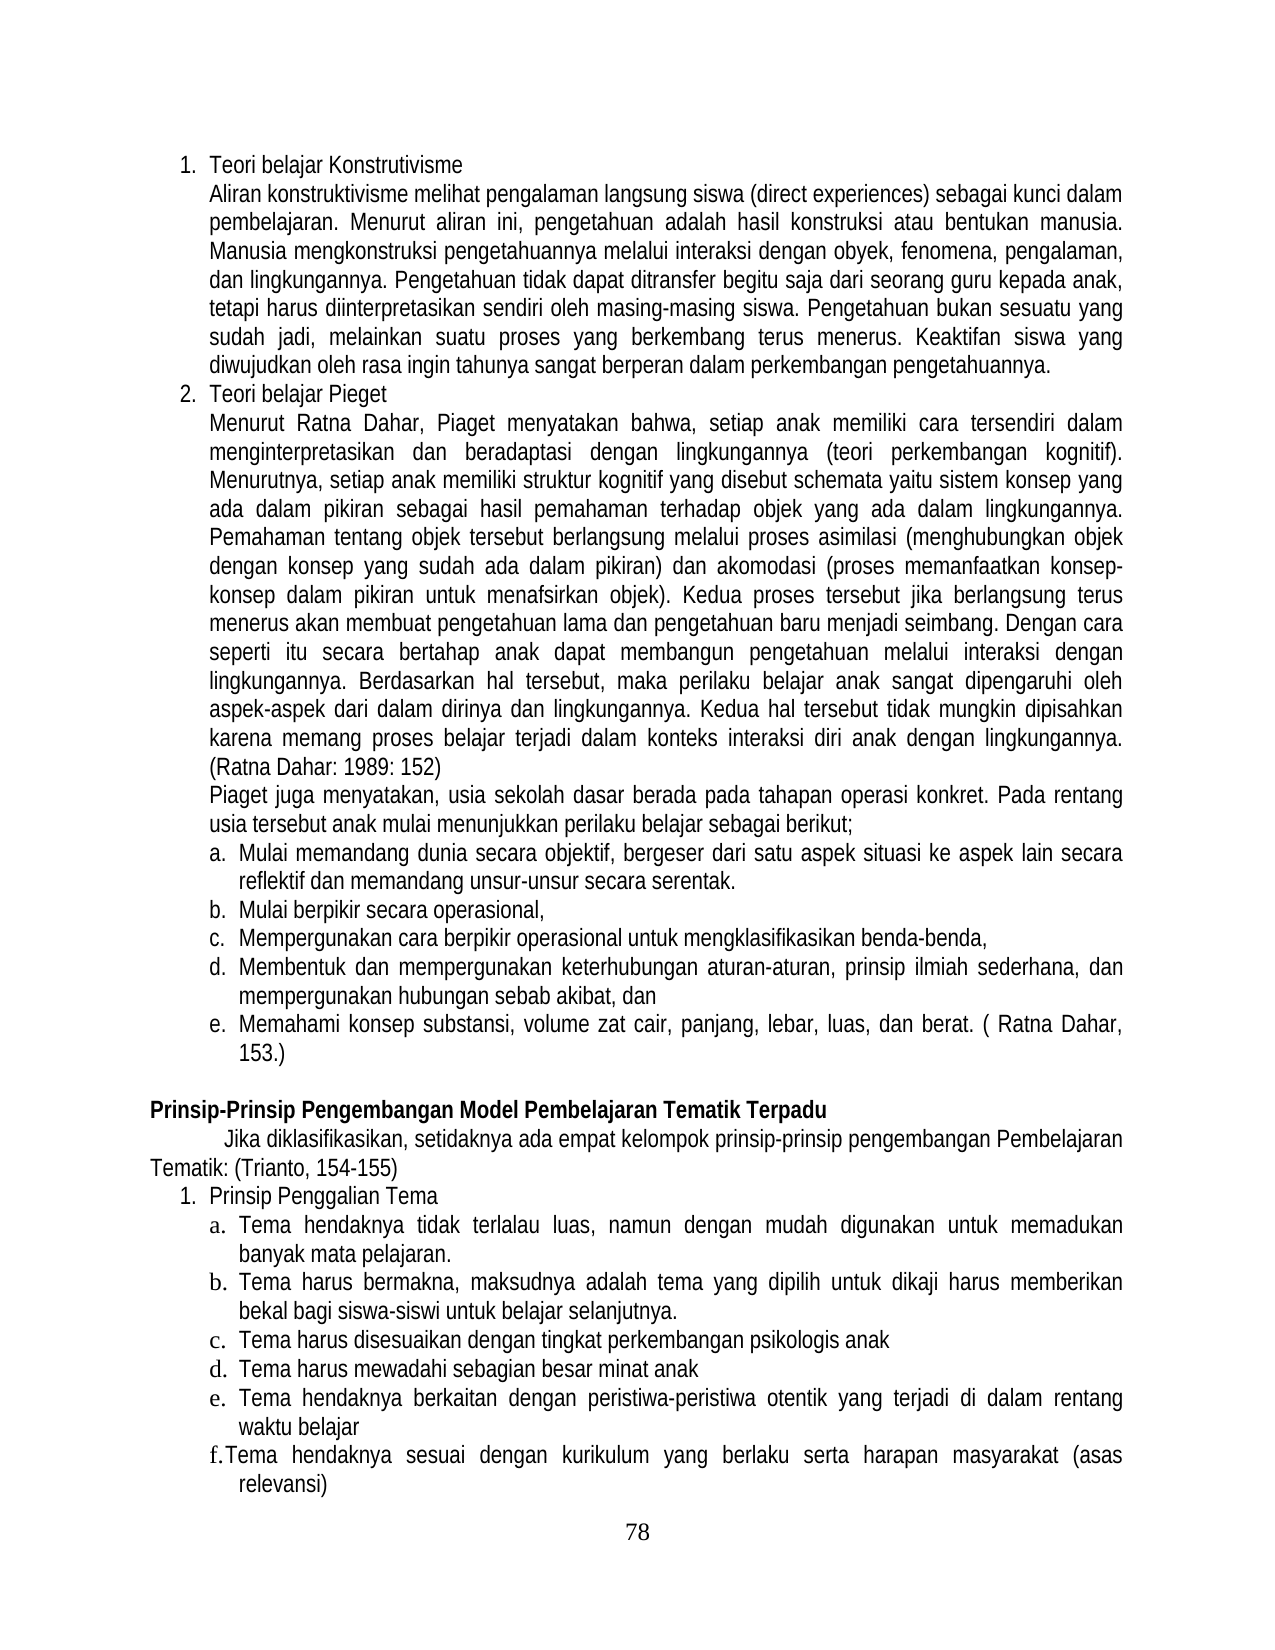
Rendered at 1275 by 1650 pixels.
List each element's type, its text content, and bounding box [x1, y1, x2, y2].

list Tema hendaknya sesuai dengan kurikulum yang berlaku serta harapan masyarakat (asas relevansi) [209, 1440, 1125, 1498]
text Piaget juga menyatakan, usia sekolah dasar berada pada tahapan operasi konkret. Pada rentang usia tersebut anak mulai menunjukkan perilaku belajar sebagai berikut; [209, 780, 1125, 837]
text Menurut Ratna Dahar, Piaget menyatakan bahwa, setiap anak memiliki cara tersendiri dalam menginterpretasikan dan beradaptasi dengan lingkungannya (teori perkembangan kognitif). Menurutnya, setiap anak memiliki struktur kognitif yang disebut schemata yaitu sistem konsep yang ada dalam pikiran sebagai hasil pemahaman terhadap objek yang ada dalam lingkungannya. Pemahaman tentang objek tersebut berlangsung melalui proses asimilasi (menghubungkan objek dengan konsep yang sudah ada dalam pikiran) dan akomodasi (proses memanfaatkan konsep-konsep dalam pikiran untuk menafsirkan objek). Kedua proses tersebut jika berlangsung terus menerus akan membuat pengetahuan lama dan pengetahuan baru menjadi seimbang. Dengan cara seperti itu secara bertahap anak dapat membangun pengetahuan melalui interaksi dengan lingkungannya. Berdasarkan hal tersebut, maka perilaku belajar anak sangat dipengaruhi oleh aspek-aspek dari dalam dirinya dan lingkungannya. Kedua hal tersebut tidak mungkin dipisahkan karena memang proses belajar terjadi dalam konteks interaksi diri anak dengan lingkungannya. (Ratna Dahar: 1989: 152) [209, 408, 1125, 780]
list Tema hendaknya tidak terlalau luas, namun dengan mudah digunakan untuk memadukan banyak mata pelajaran. [209, 1210, 1125, 1267]
text Prinsip-Prinsip Pengembangan Model Pembelajaran Tematik Terpadu [150, 1095, 1125, 1124]
list Memahami konsep substansi, volume zat cair, panjang, lebar, luas, dan berat. ( Ratna Dahar, 153.) [209, 1009, 1125, 1067]
text Aliran konstruktivisme melihat pengalaman langsung siswa (direct experiences) sebagai kunci dalam pembelajaran. Menurut aliran ini, pengetahuan adalah hasil konstruksi atau bentukan manusia. Manusia mengkonstruksi pengetahuannya melalui interaksi dengan obyek, fenomena, pengalaman, dan lingkungannya. Pengetahuan tidak dapat ditransfer begitu saja dari seorang guru kepada anak, tetapi harus diinterpretasikan sendiri oleh masing-masing siswa. Pengetahuan bukan sesuatu yang sudah jadi, melainkan suatu proses yang berkembang terus menerus. Keaktifan siswa yang diwujudkan oleh rasa ingin tahunya sangat berperan dalam perkembangan pengetahuannya. [209, 179, 1125, 379]
list Teori belajar Pieget [179, 379, 1125, 408]
list Prinsip Penggalian Tema [179, 1181, 1125, 1210]
list Tema hendaknya berkaitan dengan peristiwa-peristiwa otentik yang terjadi di dalam rentang waktu belajar [209, 1383, 1125, 1440]
list Mempergunakan cara berpikir operasional untuk mengklasifikasikan benda-benda, [209, 923, 1125, 952]
list Tema harus mewadahi sebagian besar minat anak [209, 1354, 1125, 1383]
list Membentuk dan mempergunakan keterhubungan aturan-aturan, prinsip ilmiah sederhana, dan mempergunakan hubungan sebab akibat, dan [209, 952, 1125, 1009]
list Mulai memandang dunia secara objektif, bergeser dari satu aspek situasi ke aspek lain secara reflektif dan memandang unsur-unsur secara serentak. [209, 837, 1125, 895]
list Mulai berpikir secara operasional, [209, 895, 1125, 923]
list Tema harus bermakna, maksudnya adalah tema yang dipilih untuk dikaji harus memberikan bekal bagi siswa-siswi untuk belajar selanjutnya. [209, 1267, 1125, 1325]
list Tema harus disesuaikan dengan tingkat perkembangan psikologis anak [209, 1325, 1125, 1354]
text Jika diklasifikasikan, setidaknya ada empat kelompok prinsip-prinsip pengembangan Pembelajaran Tematik: (Trianto, 154-155) [150, 1124, 1125, 1181]
list Teori belajar Konstrutivisme [179, 150, 1125, 179]
